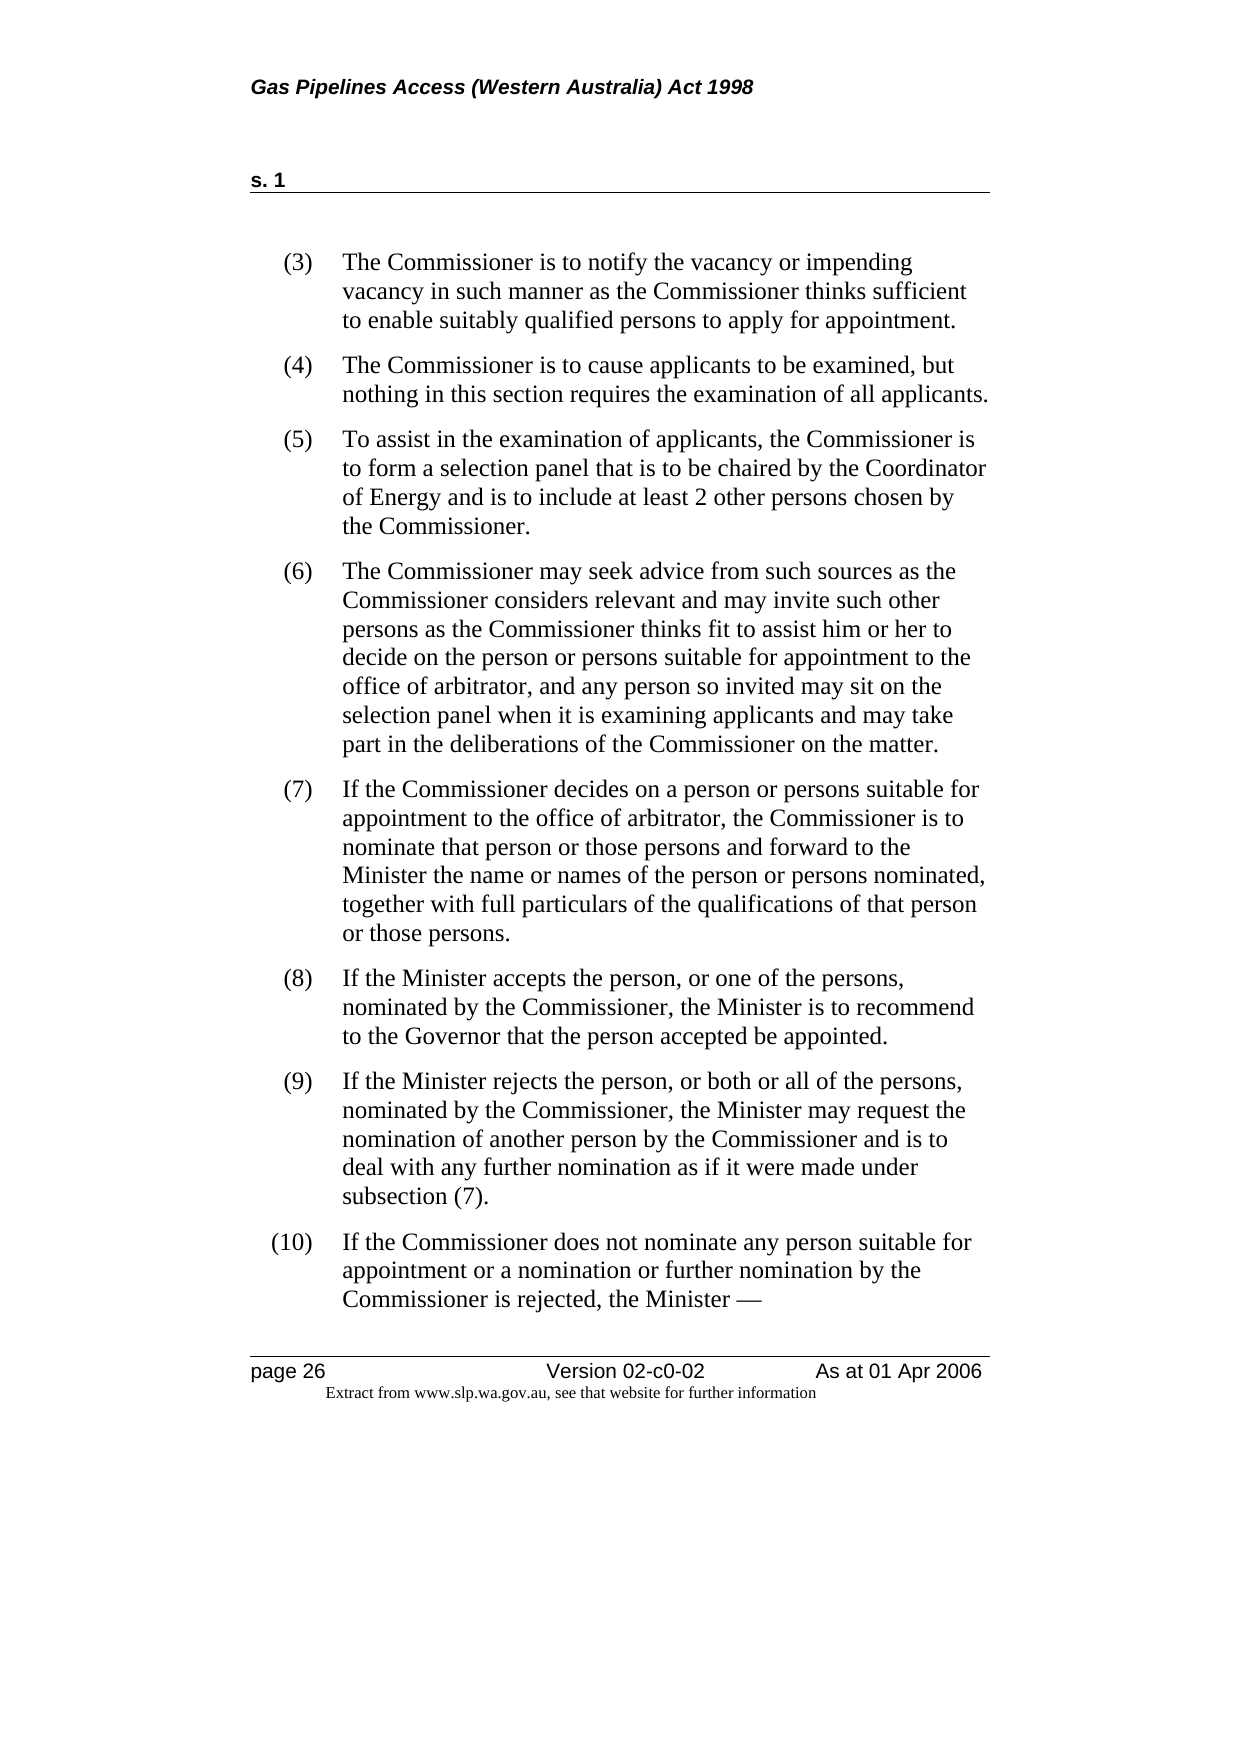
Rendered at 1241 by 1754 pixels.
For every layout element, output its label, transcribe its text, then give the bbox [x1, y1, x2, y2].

text (9) If the Minister rejects the person, or both or all of the persons, nominated by the Commissioner, the Minister may request the nomination of another person by the Commissioner and is to deal with any further nomination as if it were made under subsection (7). [250, 1066, 990, 1210]
text (4) The Commissioner is to cause applicants to be examined, but nothing in this section requires the examination of all applicants. [250, 350, 990, 408]
text (7) If the Commissioner decides on a person or persons suitable for appointment to the office of arbitrator, the Commissioner is to nominate that person or those persons and forward to the Minister the name or names of the person or persons nominated, together with full particulars of the qualifications of that person or those persons. [250, 774, 990, 947]
text (10) If the Commissioner does not nominate any person suitable for appointment or a nomination or further nomination by the Commissioner is rejected, the Minister — [250, 1227, 990, 1313]
text (5) To assist in the examination of applicants, the Commissioner is to form a selection panel that is to be chaired by the Coordinator of Energy and is to include at least 2 other persons chosen by the Commissioner. [250, 424, 990, 539]
text (3) The Commissioner is to notify the vacancy or impending vacancy in such manner as the Commissioner thinks sufficient to enable suitably qualified persons to apply for appointment. [250, 247, 990, 334]
text (6) The Commissioner may seek advice from such sources as the Commissioner considers relevant and may invite such other persons as the Commissioner thinks fit to assist him or her to decide on the person or persons suitable for appointment to the office of arbitrator, and any person so invited may sit on the selection panel when it is examining applicants and may take part in the deliberations of the Commissioner on the matter. [250, 556, 990, 757]
text (8) If the Minister accepts the person, or one of the persons, nominated by the Commissioner, the Minister is to recommend to the Governor that the person accepted be appointed. [250, 963, 990, 1049]
